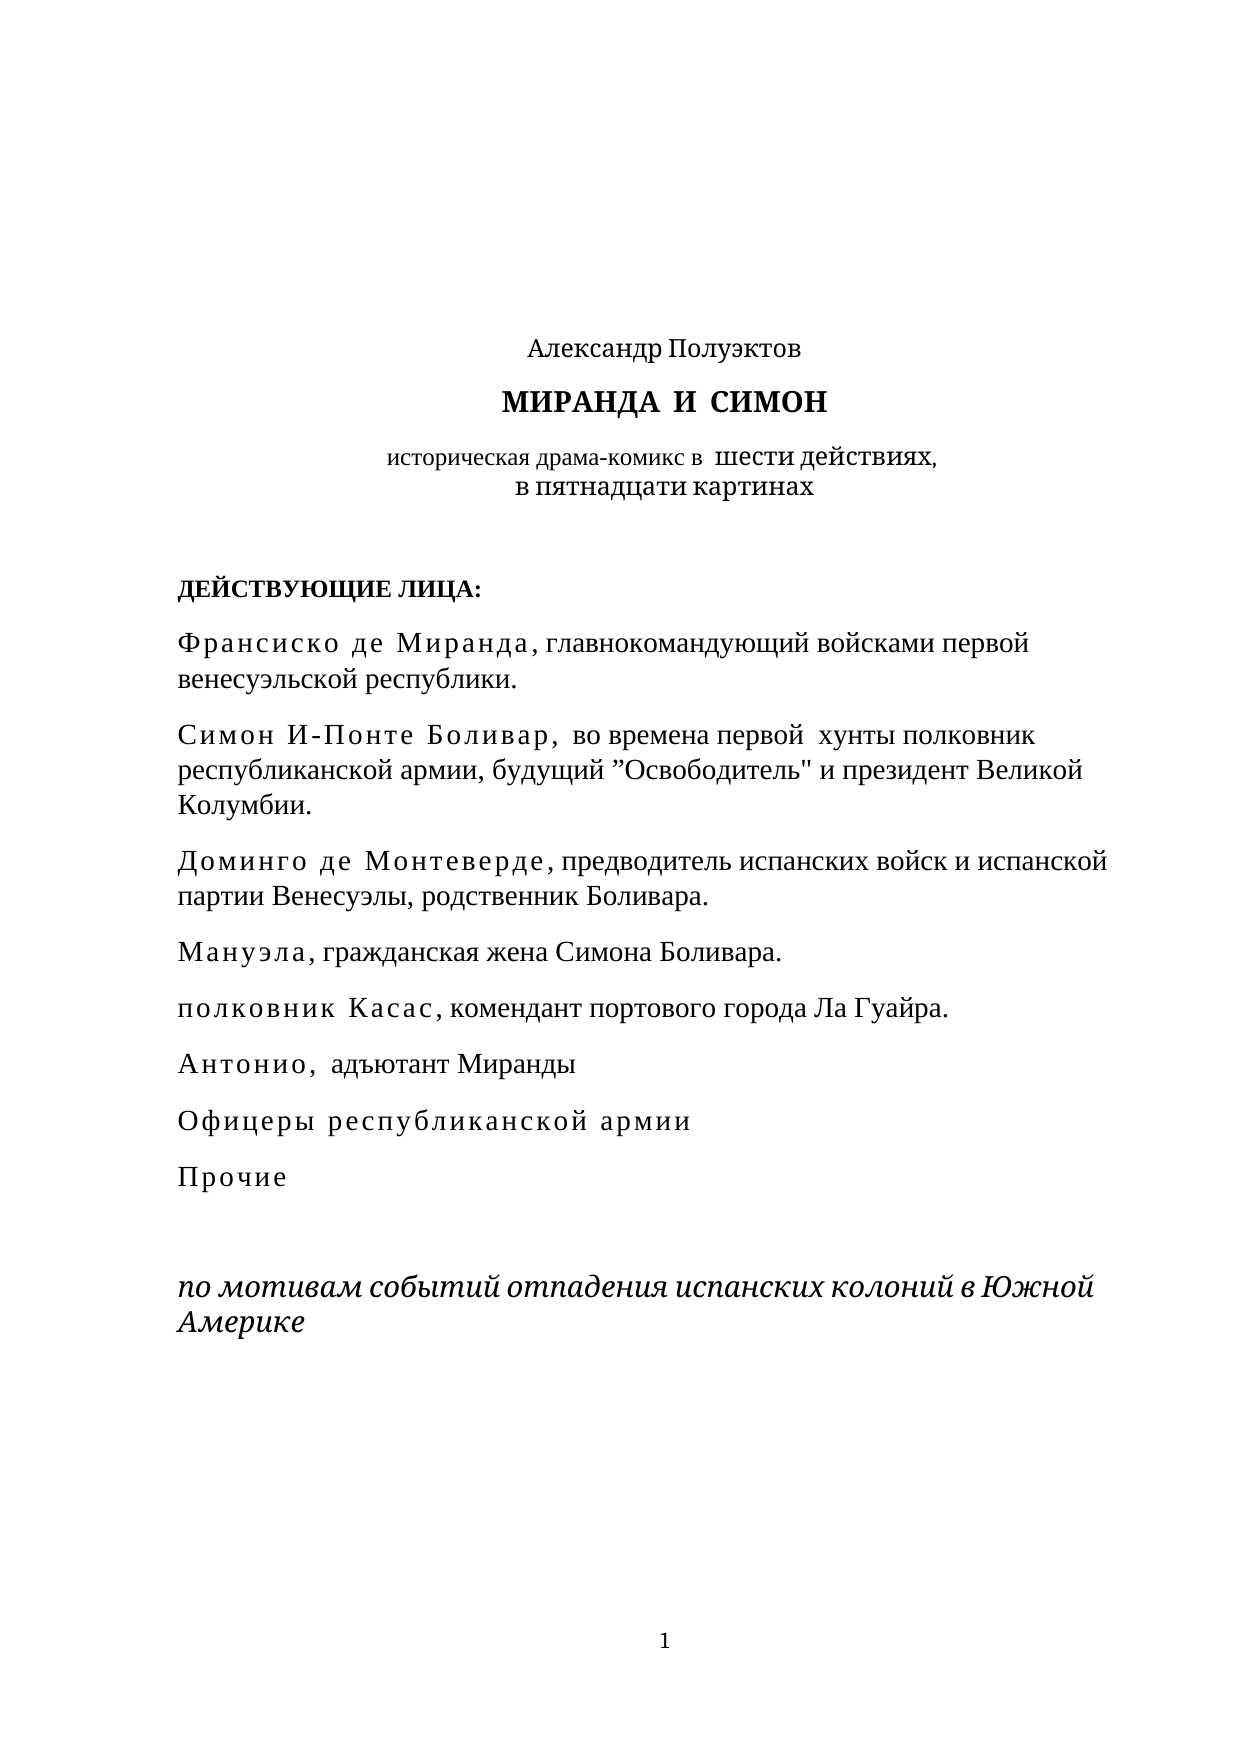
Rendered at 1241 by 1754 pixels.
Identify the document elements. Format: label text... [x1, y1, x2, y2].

text Антонио, адъютант Миранды [177, 1047, 1152, 1080]
text Прочие [177, 1159, 1152, 1192]
text Франсиско де Миранда, главнокомандующий войсками первой венесуэльской республики. [177, 626, 1152, 694]
text Офицеры республиканской армии [177, 1103, 1152, 1136]
text Александр Полуэктов [177, 335, 1152, 363]
text МИРАНДА И СИМОН [177, 386, 1152, 419]
text Симон И-Понте Боливар, во времена первой хунты полковник республиканской армии, будущий ”Освободитель" и президент Великой Колумбии. [177, 717, 1152, 821]
text ДЕЙСТВУЮЩИЕ ЛИЦА: [177, 574, 1152, 603]
text по мотивам событий отпадения испанских колоний в Южной Америке [177, 1271, 1152, 1339]
text историческая драма-комикс в шести действиях, в пятнадцати картинах [177, 442, 1152, 501]
text полковник Касас, комендант портового города Ла Гуайра. [177, 991, 1152, 1024]
text Доминго де Монтеверде, предводитель испанских войск и испанской партии Венесуэлы, родственник Боливара. [177, 843, 1152, 912]
text Мануэла, гражданская жена Симона Боливара. [177, 934, 1152, 968]
